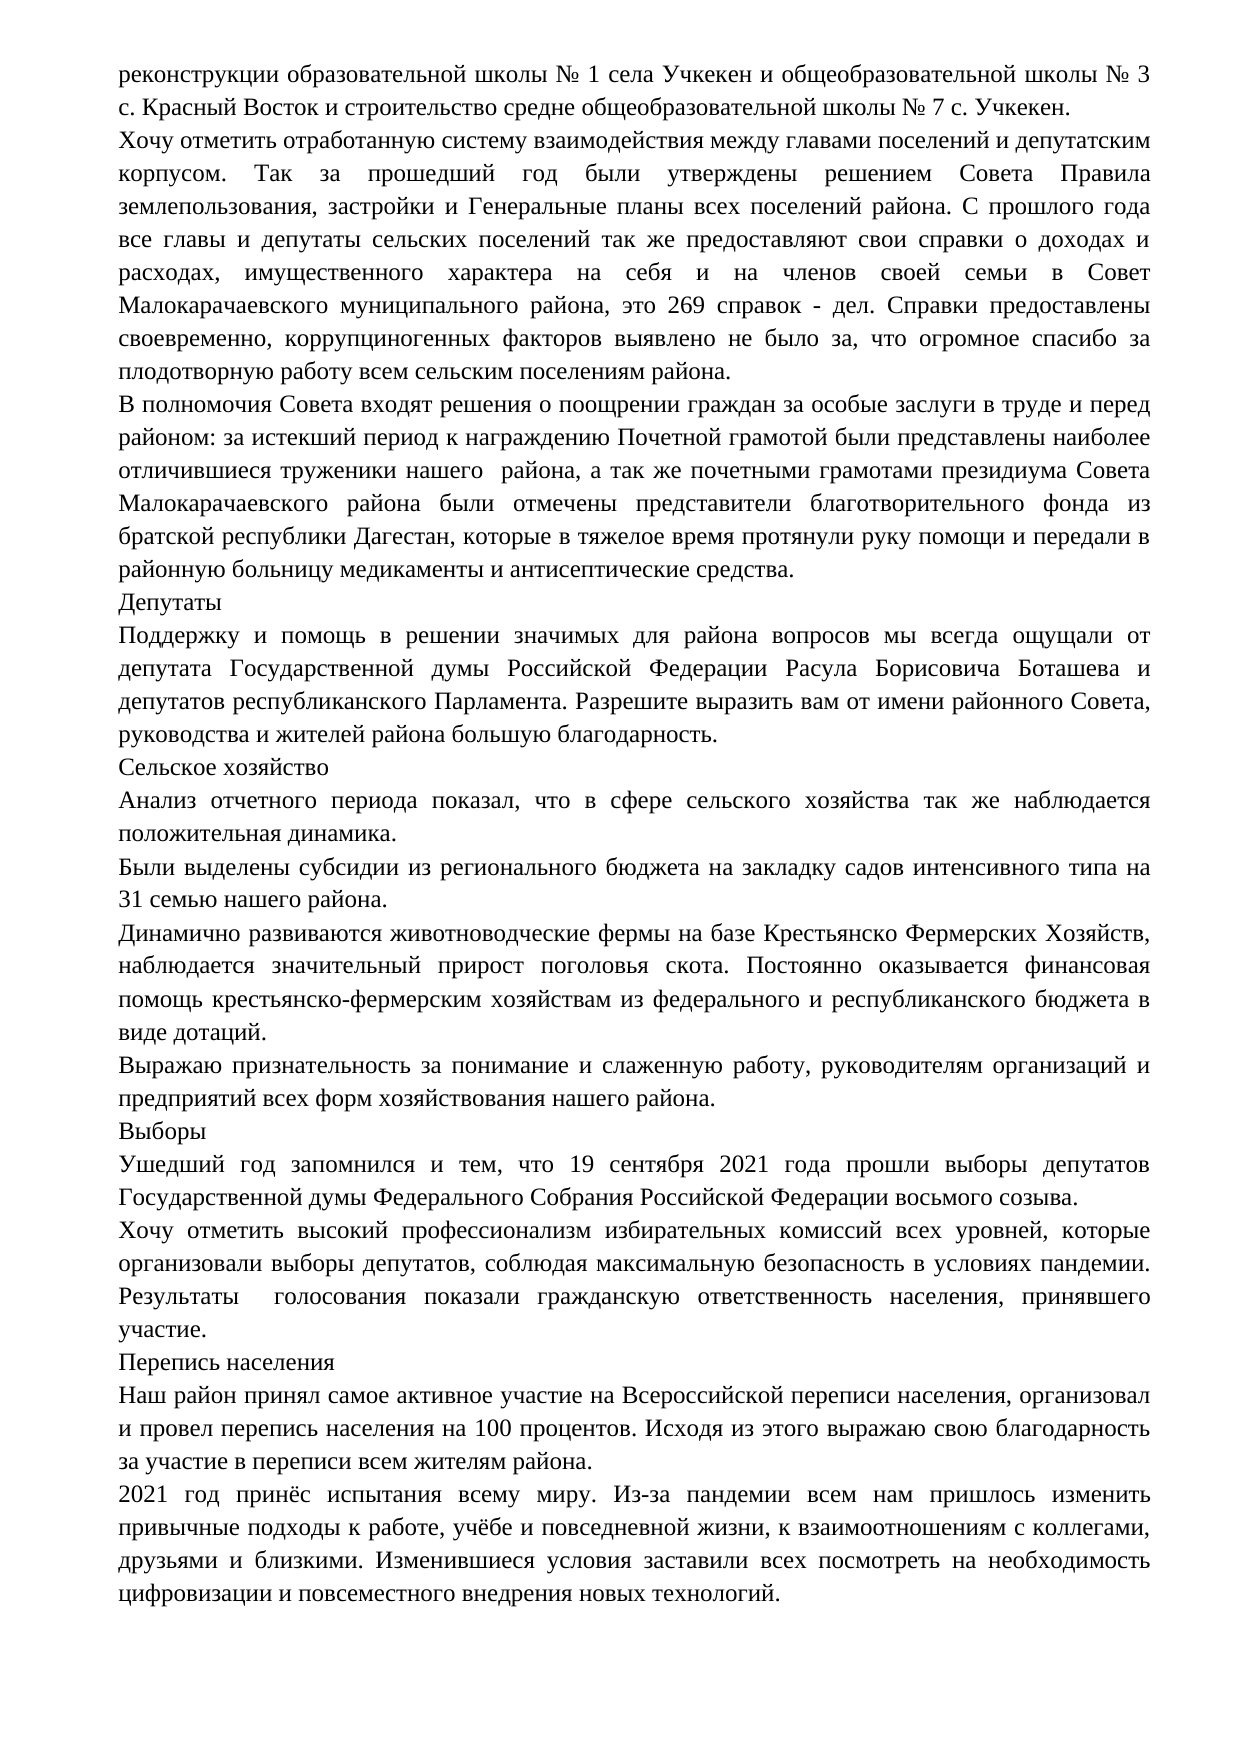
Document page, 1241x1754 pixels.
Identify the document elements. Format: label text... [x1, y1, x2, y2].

text Анализ отчетного периода показал, что в сфере сельского хозяйства так же наблюдается положительная динамика. [118, 786, 1152, 847]
text Поддержку и помощь в решении значимых для района вопросов мы всегда ощущали от депутата Государственной думы Российской Федерации Расула Борисовича Боташева и депутатов республиканского Парламента. Разрешите выразить вам от имени районного Совета, руководства и жителей района большую благодарность. [118, 620, 1152, 748]
text Динамично развиваются животноводческие фермы на базе Крестьянско Фермерских Хозяйств, наблюдается значительный прирост поголовья скота. Постоянно оказывается финансовая помощь крестьянско-фермерским хозяйствам из федерального и республиканского бюджета в виде дотаций. [118, 918, 1152, 1045]
text Депутаты [118, 587, 1152, 616]
text В полномочия Совета входят решения о поощрении граждан за особые заслуги в труде и перед районом: за истекший период к награждению Почетной грамотой были представлены наиболее отличившиеся труженики нашего района, а так же почетными грамотами президиума Совета Малокарачаевского района были отмечены представители благотворительного фонда из братской республики Дагестан, которые в тяжелое время протянули руку помощи и передали в районную больницу медикаменты и антисептические средства. [118, 389, 1152, 583]
text Ушедший год запомнился и тем, что 19 сентября 2021 года прошли выборы депутатов Государственной думы Федерального Собрания Российской Федерации восьмого созыва. [118, 1149, 1152, 1211]
text Были выделены субсидии из регионального бюджета на закладку садов интенсивного типа на 31 семью нашего района. [118, 852, 1152, 913]
text 2021 год принёс испытания всему миру. Из-за пандемии всем нам пришлось изменить привычные подходы к работе, учёбе и повседневной жизни, к взаимоотношениям с коллегами, друзьями и близкими. Изменившиеся условия заставили всех посмотреть на необходимость цифровизации и повсеместного внедрения новых технологий. [118, 1479, 1152, 1607]
text Выражаю признательность за понимание и слаженную работу, руководителям организаций и предприятий всех форм хозяйствования нашего района. [118, 1050, 1152, 1111]
text Наш район принял самое активное участие на Всероссийской переписи населения, организовал и провел перепись населения на 100 процентов. Исходя из этого выражаю свою благодарность за участие в переписи всем жителям района. [118, 1380, 1152, 1475]
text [118, 59, 1152, 121]
text Выборы [118, 1116, 1152, 1144]
text Перепись населения [118, 1347, 1152, 1376]
text Хочу отметить высокий профессионализм избирательных комиссий всех уровней, которые организовали выборы депутатов, соблюдая максимальную безопасность в условиях пандемии. Результаты голосования показали гражданскую ответственность населения, принявшего участие. [118, 1215, 1152, 1343]
text Хочу отметить отработанную систему взаимодействия между главами поселений и депутатским корпусом. Так за прошедший год были утверждены решением Совета Правила землепользования, застройки и Генеральные планы всех поселений района. С прошлого года все главы и депутаты сельских поселений так же предоставляют свои справки о доходах и расходах, имущественного характера на себя и на членов своей семьи в Совет Малокарачаевского муниципального района, это 269 справок - дел. Справки предоставлены своевременно, коррупциногенных факторов выявлено не было за, что огромное спасибо за плодотворную работу всем сельским поселениям района. [118, 125, 1152, 385]
text Сельское хозяйство [118, 752, 1152, 781]
